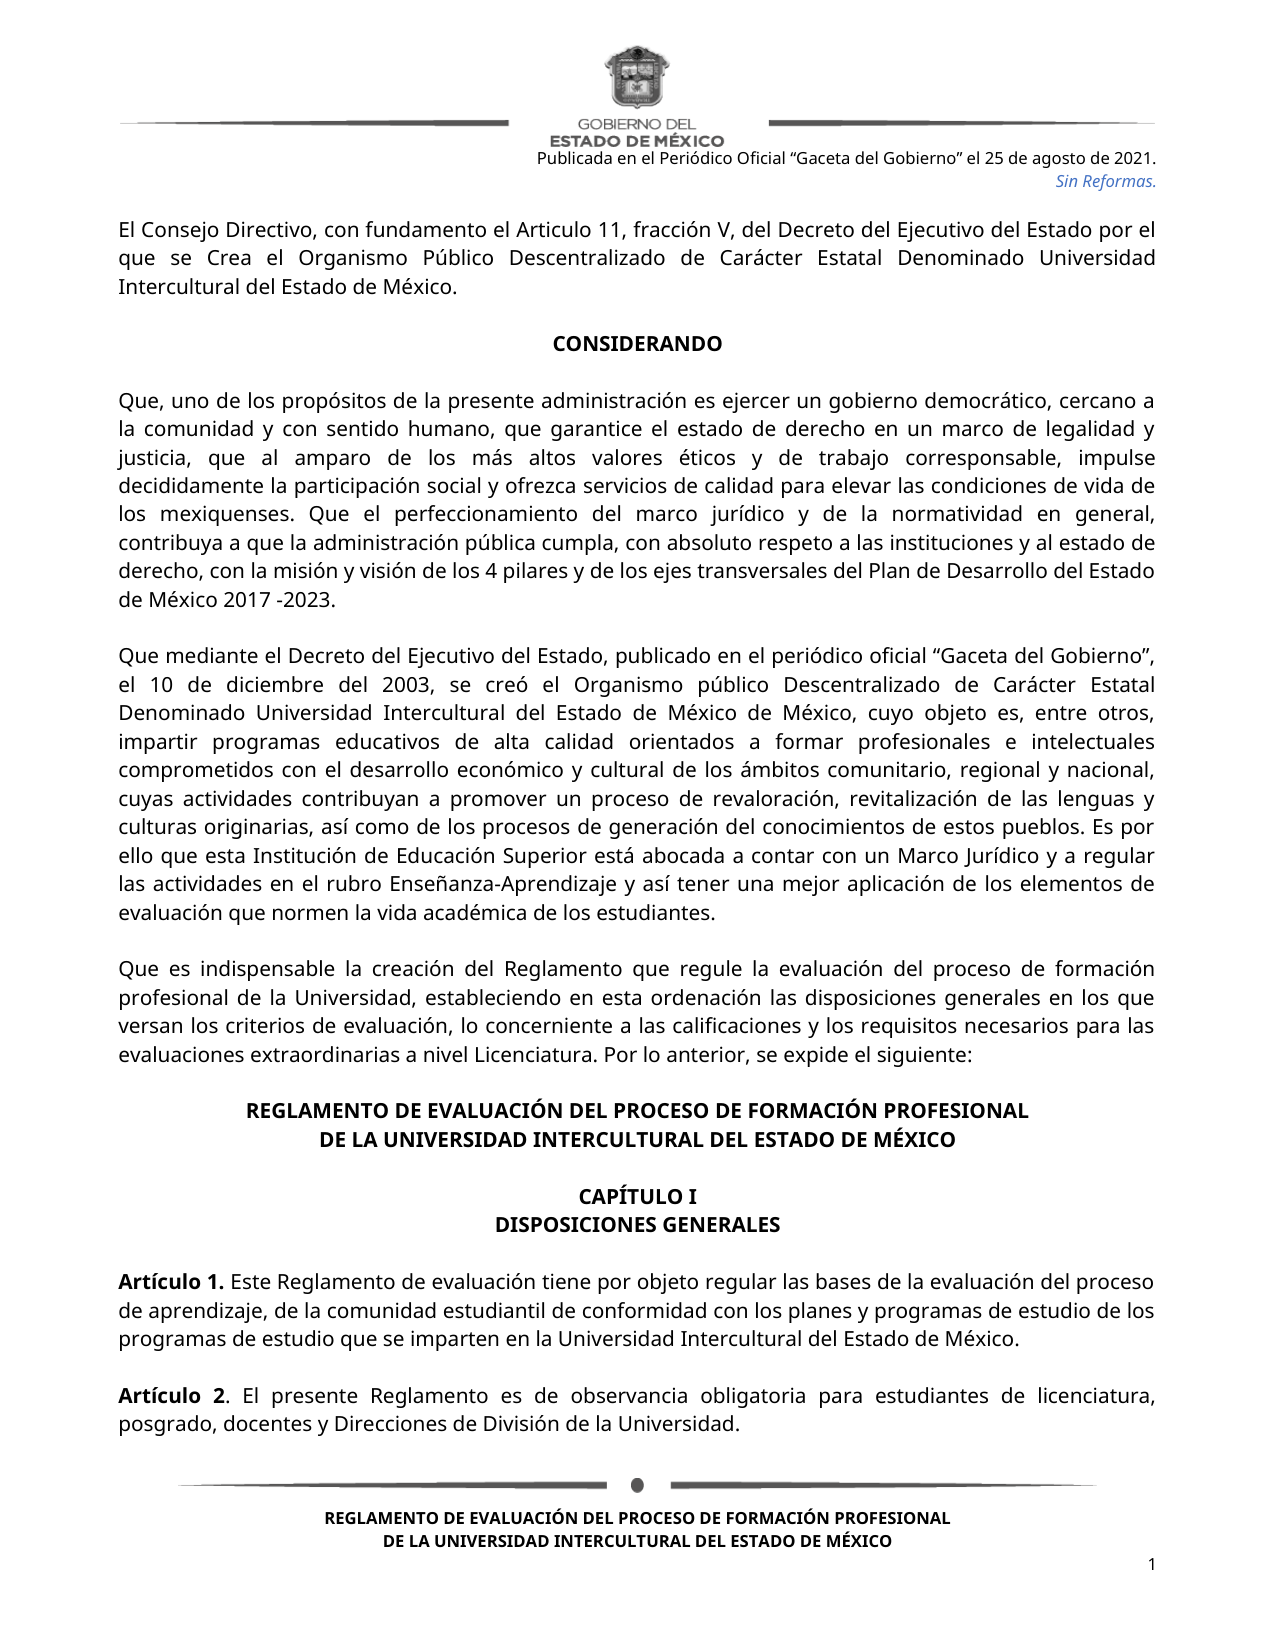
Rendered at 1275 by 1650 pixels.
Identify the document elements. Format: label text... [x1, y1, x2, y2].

text CAPÍTULO I [118, 1182, 1157, 1210]
text Que, uno de los propósitos de la presente administración es ejercer un gobierno democrático, cercano a la comunidad y con sentido humano, que garantice el estado de derecho en un marco de legalidad y justicia, que al amparo de los más altos valores éticos y de trabajo corresponsable, impulse decididamente la participación social y ofrezca servicios de calidad para elevar las condiciones de vida de los mexiquenses. Que el perfeccionamiento del marco jurídico y de la normatividad en general, contribuya a que la administración pública cumpla, con absoluto respeto a las instituciones y al estado de derecho, con la misión y visión de los 4 pilares y de los ejes transversales del Plan de Desarrollo del Estado de México 2017 -2023. [118, 386, 1157, 613]
text Artículo 1. Este Reglamento de evaluación tiene por objeto regular las bases de la evaluación del proceso de aprendizaje, de la comunidad estudiantil de conformidad con los planes y programas de estudio de los programas de estudio que se imparten en la Universidad Intercultural del Estado de México. [118, 1267, 1157, 1353]
text El Consejo Directivo, con fundamento el Articulo 11, fracción V, del Decreto del Ejecutivo del Estado por el que se Crea el Organismo Público Descentralizado de Carácter Estatal Denominado Universidad Intercultural del Estado de México. [118, 215, 1157, 300]
text Que es indispensable la creación del Reglamento que regule la evaluación del proceso de formación profesional de la Universidad, estableciendo en esta ordenación las disposiciones generales en los que versan los criterios de evaluación, lo concerniente a las calificaciones y los requisitos necesarios para las evaluaciones extraordinarias a nivel Licenciatura. Por lo anterior, se expide el siguiente: [118, 954, 1157, 1068]
text CONSIDERANDO [118, 329, 1157, 357]
text Artículo 2. El presente Reglamento es de observancia obligatoria para estudiantes de licenciatura, posgrado, docentes y Direcciones de División de la Universidad. [118, 1381, 1157, 1438]
text DISPOSICIONES GENERALES [118, 1210, 1157, 1239]
text REGLAMENTO DE EVALUACIÓN DEL PROCESO DE FORMACIÓN PROFESIONAL [118, 1097, 1157, 1125]
picture [120, 44, 1155, 147]
text Que mediante el Decreto del Ejecutivo del Estado, publicado en el periódico oficial “Gaceta del Gobierno”, el 10 de diciembre del 2003, se creó el Organismo público Descentralizado de Carácter Estatal Denominado Universidad Intercultural del Estado de México de México, cuyo objeto es, entre otros, impartir programas educativos de alta calidad orientados a formar profesionales e intelectuales comprometidos con el desarrollo económico y cultural de los ámbitos comunitario, regional y nacional, cuyas actividades contribuyan a promover un proceso de revaloración, revitalización de las lenguas y culturas originarias, así como de los procesos de generación del conocimientos de estos pueblos. Es por ello que esta Institución de Educación Superior está abocada a contar con un Marco Jurídico y a regular las actividades en el rubro Enseñanza-Aprendizaje y así tener una mejor aplicación de los elementos de evaluación que normen la vida académica de los estudiantes. [118, 642, 1157, 926]
text DE LA UNIVERSIDAD INTERCULTURAL DEL ESTADO DE MÉXICO [118, 1125, 1157, 1153]
picture [178, 1478, 1097, 1493]
